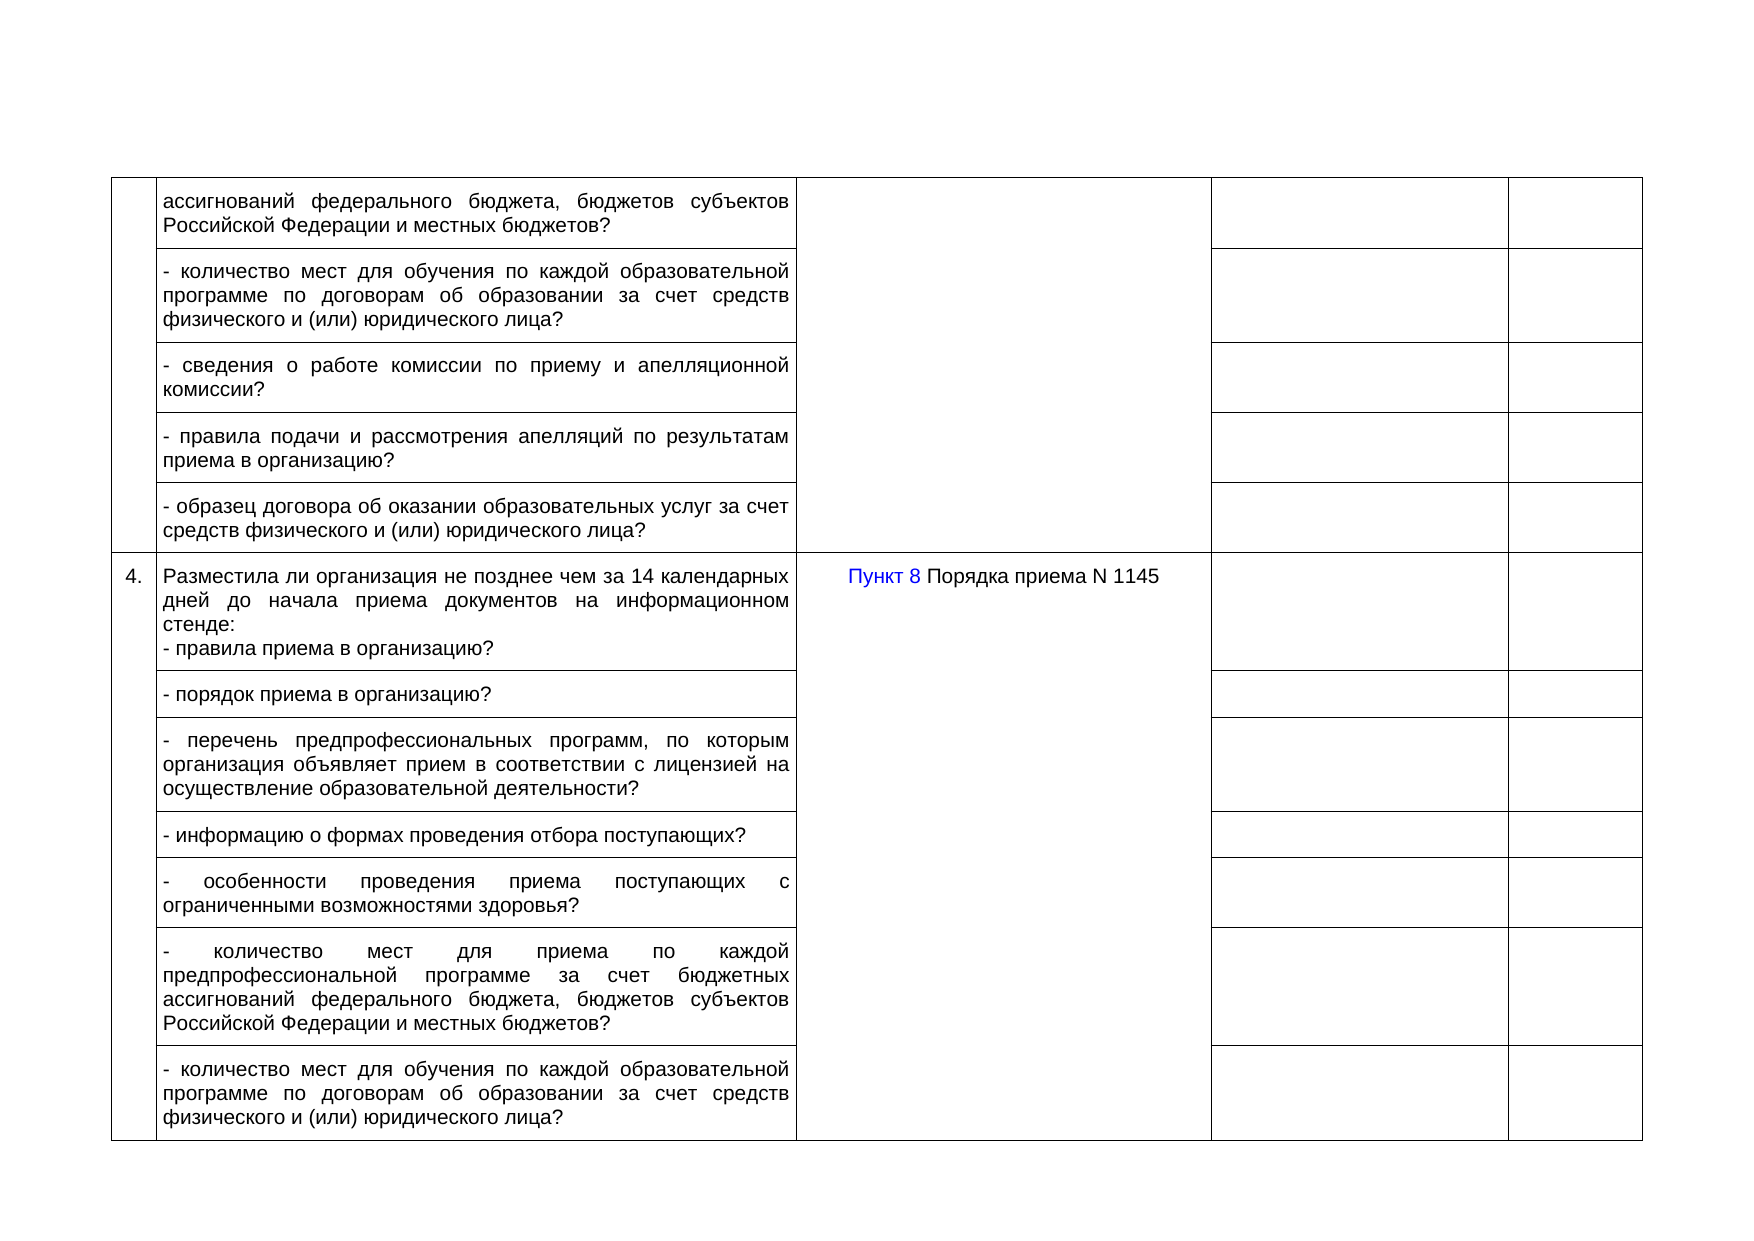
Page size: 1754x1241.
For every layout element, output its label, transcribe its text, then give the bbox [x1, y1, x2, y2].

table_cell [1212, 553, 1508, 670]
table_cell [1212, 483, 1508, 552]
table_cell - порядок приема в организацию? [157, 671, 796, 717]
table_cell [1212, 812, 1508, 857]
table_cell - количество мест для обучения по каждой образовательной программе по договорам об образовании за счет средств физического и (или) юридического лица? [157, 249, 796, 342]
table_cell - перечень предпрофессиональных программ, по которым организация объявляет прием в соответствии с лицензией на осуществление образовательной деятельности? [157, 718, 796, 811]
table_cell - особенности проведения приема поступающих с ограниченными возможностями здоровья? [157, 858, 796, 927]
table_cell - количество мест для обучения по каждой образовательной программе по договорам об образовании за счет средств физического и (или) юридического лица? [157, 1046, 796, 1139]
table_cell [1509, 928, 1642, 1045]
table_cell [1212, 718, 1508, 811]
table_cell - информацию о формах проведения отбора поступающих? [157, 812, 796, 857]
table_cell [1212, 413, 1508, 482]
table_cell [1509, 249, 1642, 342]
table_cell Пункт 8 Порядка приема N 1145 [797, 553, 1211, 1139]
table_cell [1509, 413, 1642, 482]
table_cell [1509, 553, 1642, 670]
table_cell [1509, 858, 1642, 927]
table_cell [157, 178, 796, 247]
table_cell [1212, 858, 1508, 927]
table_cell [1509, 1046, 1642, 1139]
table_cell [1509, 483, 1642, 552]
table_cell Разместила ли организация не позднее чем за 14 календарных дней до начала приема документов на информационном стенде: - правила приема в организацию? [157, 553, 796, 670]
table_cell - сведения о работе комиссии по приему и апелляционной комиссии? [157, 343, 796, 412]
table_cell [1509, 671, 1642, 717]
table_cell [1509, 178, 1642, 247]
table_cell - образец договора об оказании образовательных услуг за счет средств физического и (или) юридического лица? [157, 483, 796, 552]
table_cell [1509, 718, 1642, 811]
table_cell - правила подачи и рассмотрения апелляций по результатам приема в организацию? [157, 413, 796, 482]
table_cell 4. [112, 553, 156, 1139]
table_cell [1509, 812, 1642, 857]
table_cell [1509, 343, 1642, 412]
table_cell [1212, 671, 1508, 717]
table_cell [1212, 343, 1508, 412]
table_cell [1212, 1046, 1508, 1139]
table_cell [1212, 178, 1508, 247]
table_cell [1212, 928, 1508, 1045]
table_cell [1212, 249, 1508, 342]
